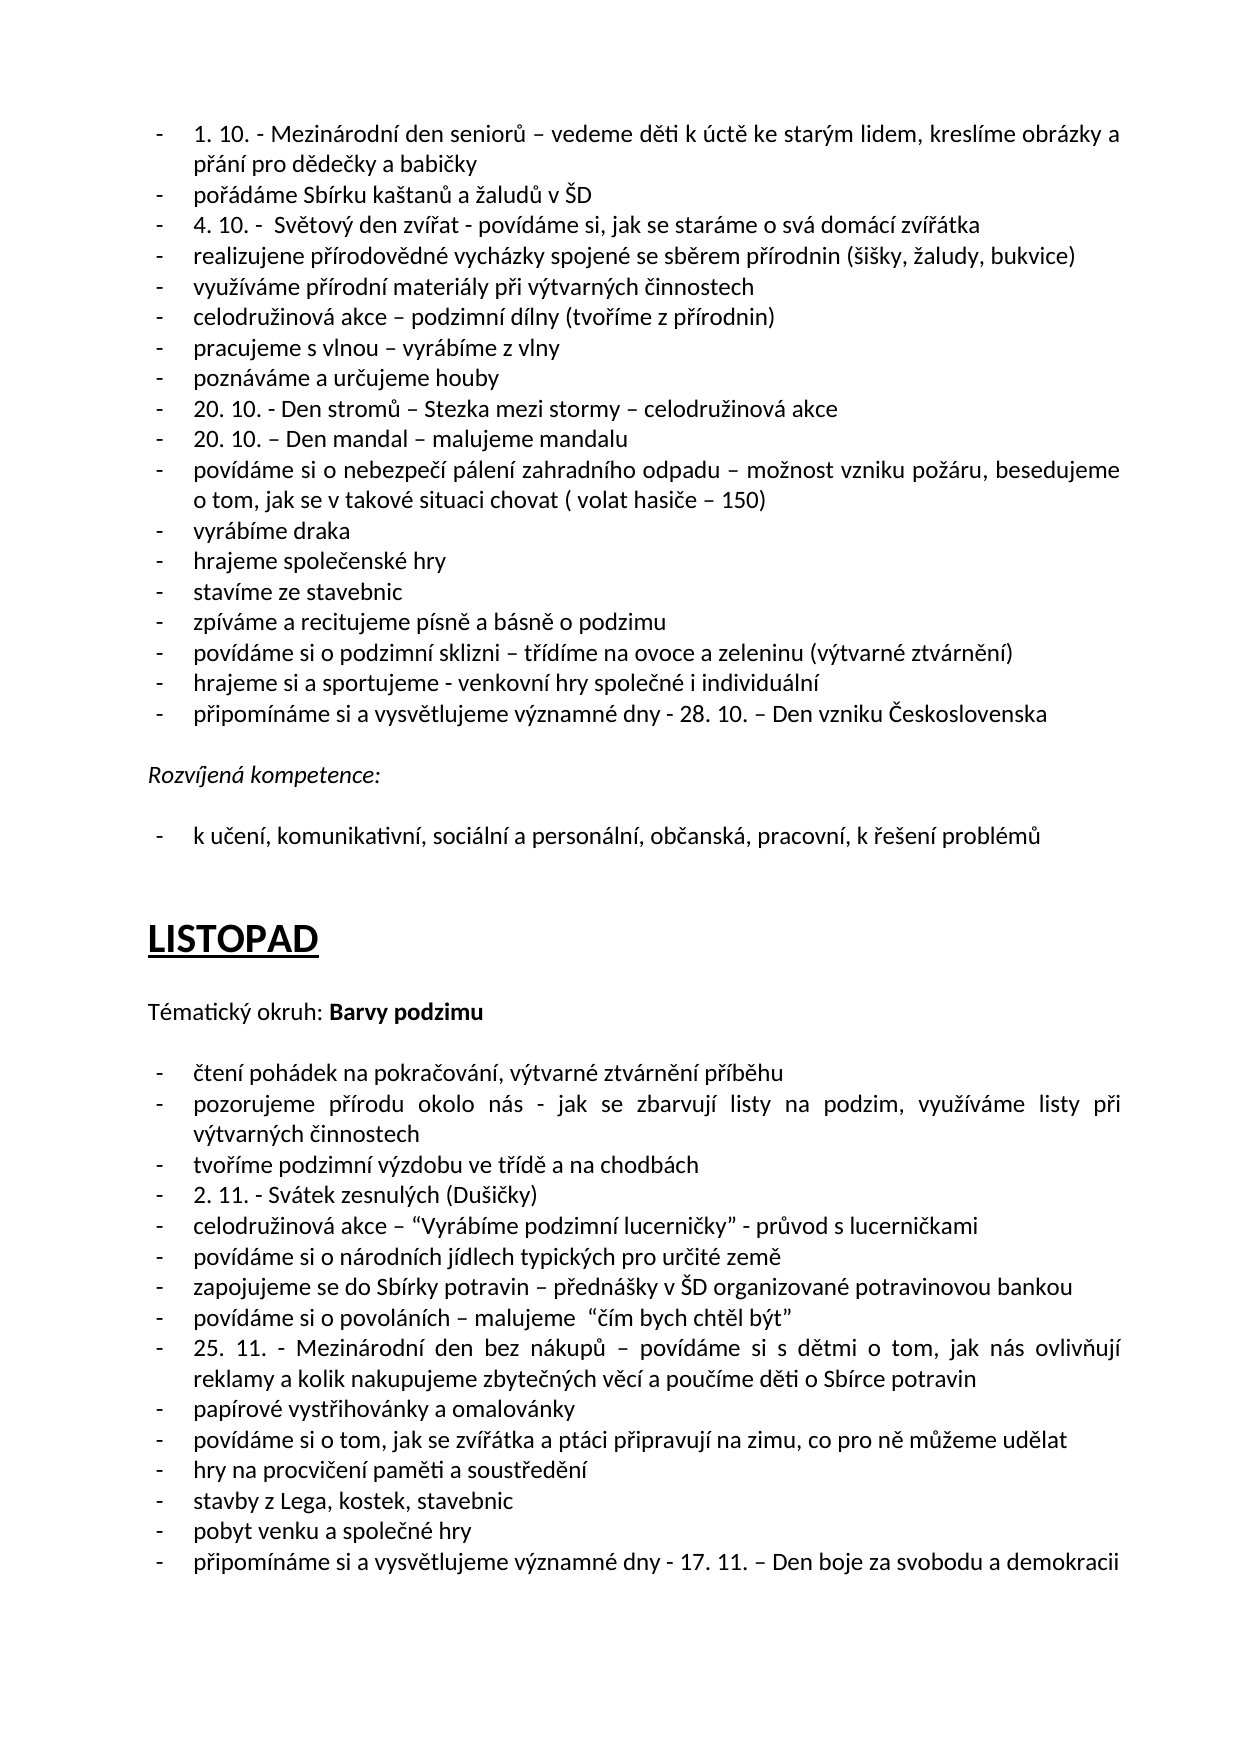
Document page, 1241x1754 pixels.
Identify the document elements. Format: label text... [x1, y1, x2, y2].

list tvoříme podzimní výzdobu ve třídě a na chodbách [156, 1149, 1122, 1180]
list připomínáme si a vysvětlujeme významné dny - 28. 10. – Den vzniku Československa [156, 698, 1122, 728]
list hrajeme společenské hry [156, 545, 1122, 576]
list stavíme ze stavebnic [156, 576, 1122, 606]
list pořádáme Sbírku kaštanů a žaludů v ŠD [156, 179, 1122, 210]
list celodružinová akce – podzimní dílny (tvoříme z přírodnin) [156, 301, 1122, 332]
list 2. 11. - Svátek zesnulých (Dušičky) [156, 1180, 1122, 1210]
list celodružinová akce – “Vyrábíme podzimní lucerničky” - průvod s lucerničkami [156, 1210, 1122, 1241]
list hry na procvičení paměti a soustředění [156, 1454, 1122, 1485]
list pracujeme s vlnou – vyrábíme z vlny [156, 332, 1122, 362]
list čtení pohádek na pokračování, výtvarné ztvárnění příběhu [156, 1058, 1122, 1088]
list vyrábíme draka [156, 515, 1122, 545]
list povídáme si o povoláních – malujeme “čím bych chtěl být” [156, 1302, 1122, 1332]
text Rozvíjená kompetence: [148, 759, 1122, 789]
list 20. 10. - Den stromů – Stezka mezi stormy – celodružinová akce [156, 393, 1122, 423]
list pobyt venku a společné hry [156, 1515, 1122, 1546]
list využíváme přírodní materiály při výtvarných činnostech [156, 271, 1122, 301]
list povídáme si o tom, jak se zvířátka a ptáci připravují na zimu, co pro ně můžeme udělat [156, 1424, 1122, 1454]
list poznáváme a určujeme houby [156, 362, 1122, 393]
list povídáme si o podzimní sklizni – třídíme na ovoce a zeleninu (výtvarné ztvárnění) [156, 637, 1122, 667]
list hrajeme si a sportujeme - venkovní hry společné i individuální [156, 667, 1122, 698]
list zapojujeme se do Sbírky potravin – přednášky v ŠD organizované potravinovou bankou [156, 1271, 1122, 1302]
list 4. 10. - Světový den zvířat - povídáme si, jak se staráme o svá domácí zvířátka [156, 210, 1122, 240]
list 25. 11. - Mezinárodní den bez nákupů – povídáme si s dětmi o tom, jak nás ovlivňují reklamy a kolik nakupujeme zbytečných věcí a poučíme děti o Sbírce potravin [156, 1332, 1122, 1393]
list 20. 10. – Den mandal – malujeme mandalu [156, 423, 1122, 454]
list stavby z Lega, kostek, stavebnic [156, 1485, 1122, 1515]
list k učení, komunikativní, sociální a personální, občanská, pracovní, k řešení problémů [156, 820, 1122, 851]
text LISTOPAD [148, 912, 1122, 962]
text Tématický okruh: Barvy podzimu [148, 997, 1122, 1027]
list připomínáme si a vysvětlujeme významné dny - 17. 11. – Den boje za svobodu a demokracii [156, 1546, 1122, 1576]
list papírové vystřihovánky a omalovánky [156, 1393, 1122, 1424]
list zpíváme a recitujeme písně a básně o podzimu [156, 606, 1122, 637]
list 1. 10. - Mezinárodní den seniorů – vedeme děti k úctě ke starým lidem, kreslíme obrázky a přání pro dědečky a babičky [156, 118, 1122, 179]
list pozorujeme přírodu okolo nás - jak se zbarvují listy na podzim, využíváme listy při výtvarných činnostech [156, 1088, 1122, 1149]
list realizujene přírodovědné vycházky spojené se sběrem přírodnin (šišky, žaludy, bukvice) [156, 240, 1122, 271]
list povídáme si o nebezpečí pálení zahradního odpadu – možnost vzniku požáru, besedujeme o tom, jak se v takové situaci chovat ( volat hasiče – 150) [156, 454, 1122, 515]
list povídáme si o národních jídlech typických pro určité země [156, 1241, 1122, 1271]
